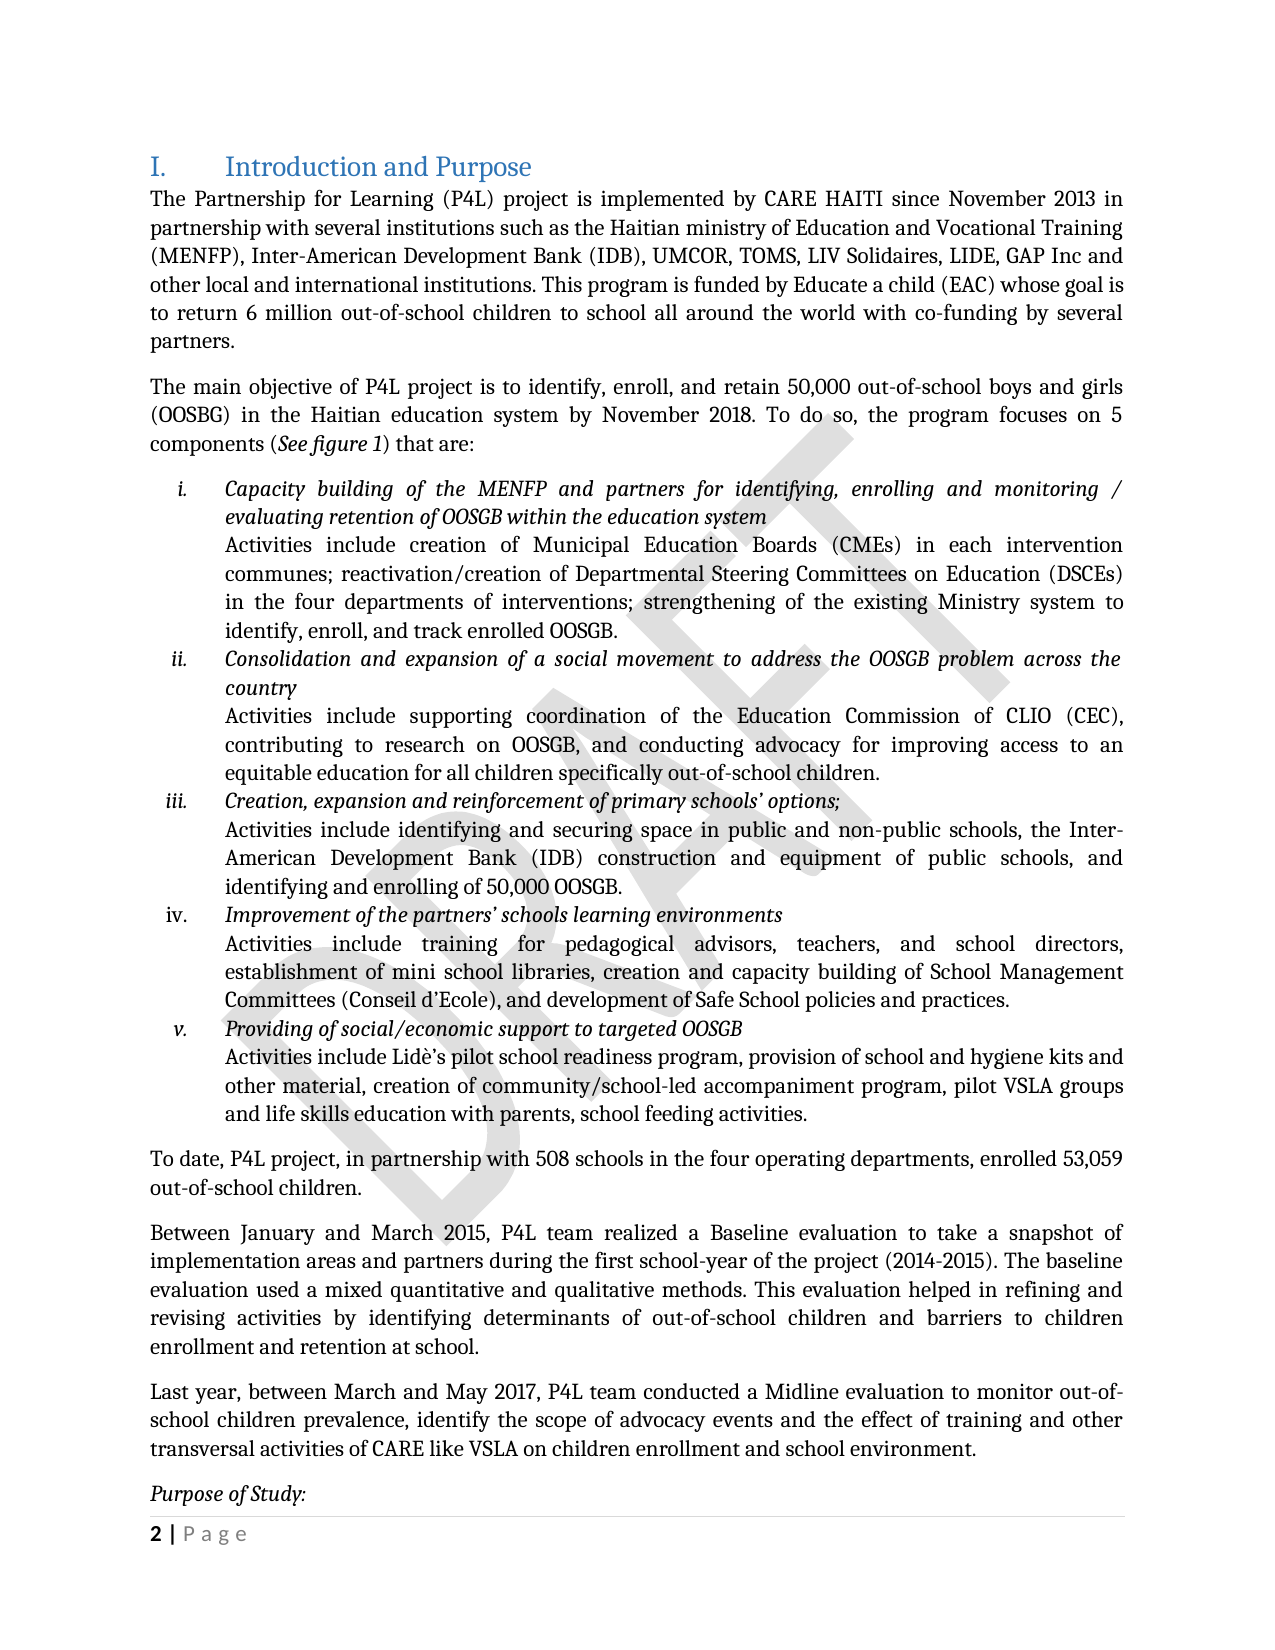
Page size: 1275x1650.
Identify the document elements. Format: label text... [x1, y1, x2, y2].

text The Partnership for Learning (P4L) project is implemented by CARE HAITI since November 2013 in partnership with several institutions such as the Haitian ministry of Education and Vocational Training (MENFP), Inter-American Development Bank (IDB), UMCOR, TOMS, LIV Solidaires, LIDE, GAP Inc and other local and international institutions. This program is funded by Educate a child (EAC) whose goal is to return 6 million out-of-school children to school all around the world with co-funding by several partners. [150, 186, 1125, 355]
list Capacity building of the MENFP and partners for identifying, enrolling and monitoring / evaluating retention of OOSGB within the education system [187, 475, 1125, 530]
text The main objective of P4L project is to identify, enroll, and retain 50,000 out-of-school boys and girls (OOSBG) in the Haitian education system by November 2018. To do so, the program focuses on 5 components (See figure 1) that are: [150, 373, 1125, 457]
list Providing of social/economic support to targeted OOSGB [187, 1016, 1125, 1042]
text Between January and March 2015, P4L team realized a Baseline evaluation to take a snapshot of implementation areas and partners during the first school-year of the project (2014-2015). The baseline evaluation used a mixed quantitative and qualitative methods. This evaluation helped in refining and revising activities by identifying determinants of out-of-school children and barriers to children enrollment and retention at school. [150, 1220, 1125, 1360]
list Activities include supporting coordination of the Education Commission of CLIO (CEC), contributing to research on OOSGB, and conducting advocacy for improving access to an equitable education for all children specifically out-of-school children. [225, 703, 1125, 786]
list Activities include creation of Municipal Education Boards (CMEs) in each intervention communes; reactivation/creation of Departmental Steering Committees on Education (DSCEs) in the four departments of interventions; strengthening of the existing Ministry system to identify, enroll, and track enrolled OOSGB. [225, 532, 1125, 644]
text Purpose of Study: [150, 1481, 1125, 1507]
list Improvement of the partners’ schools learning environments [187, 902, 1125, 928]
subtitle Introduction and Purpose [150, 150, 1125, 183]
text To date, P4L project, in partnership with 508 schools in the four operating departments, enrolled 53,059 out-of-school children. [150, 1146, 1125, 1201]
text Last year, between March and May 2017, P4L team conducted a Midline evaluation to monitor out-of-school children prevalence, identify the scope of advocacy events and the effect of training and other transversal activities of CARE like VSLA on children enrollment and school environment. [150, 1378, 1125, 1462]
list Creation, expansion and reinforcement of primary schools’ options; [187, 788, 1125, 814]
list Activities include training for pedagogical advisors, teachers, and school directors, establishment of mini school libraries, creation and capacity building of School Management Committees (Conseil d’Ecole), and development of Safe School policies and practices. [225, 930, 1125, 1014]
list Consolidation and expansion of a social movement to address the OOSGB problem across the country [187, 646, 1125, 701]
list Activities include identifying and securing space in public and non-public schools, the Inter-American Development Bank (IDB) construction and equipment of public schools, and identifying and enrolling of 50,000 OOSGB. [225, 817, 1125, 900]
list Activities include Lidè’s pilot school readiness program, provision of school and hygiene kits and other material, creation of community/school-led accompaniment program, pilot VSLA groups and life skills education with parents, school feeding activities. [225, 1044, 1125, 1127]
